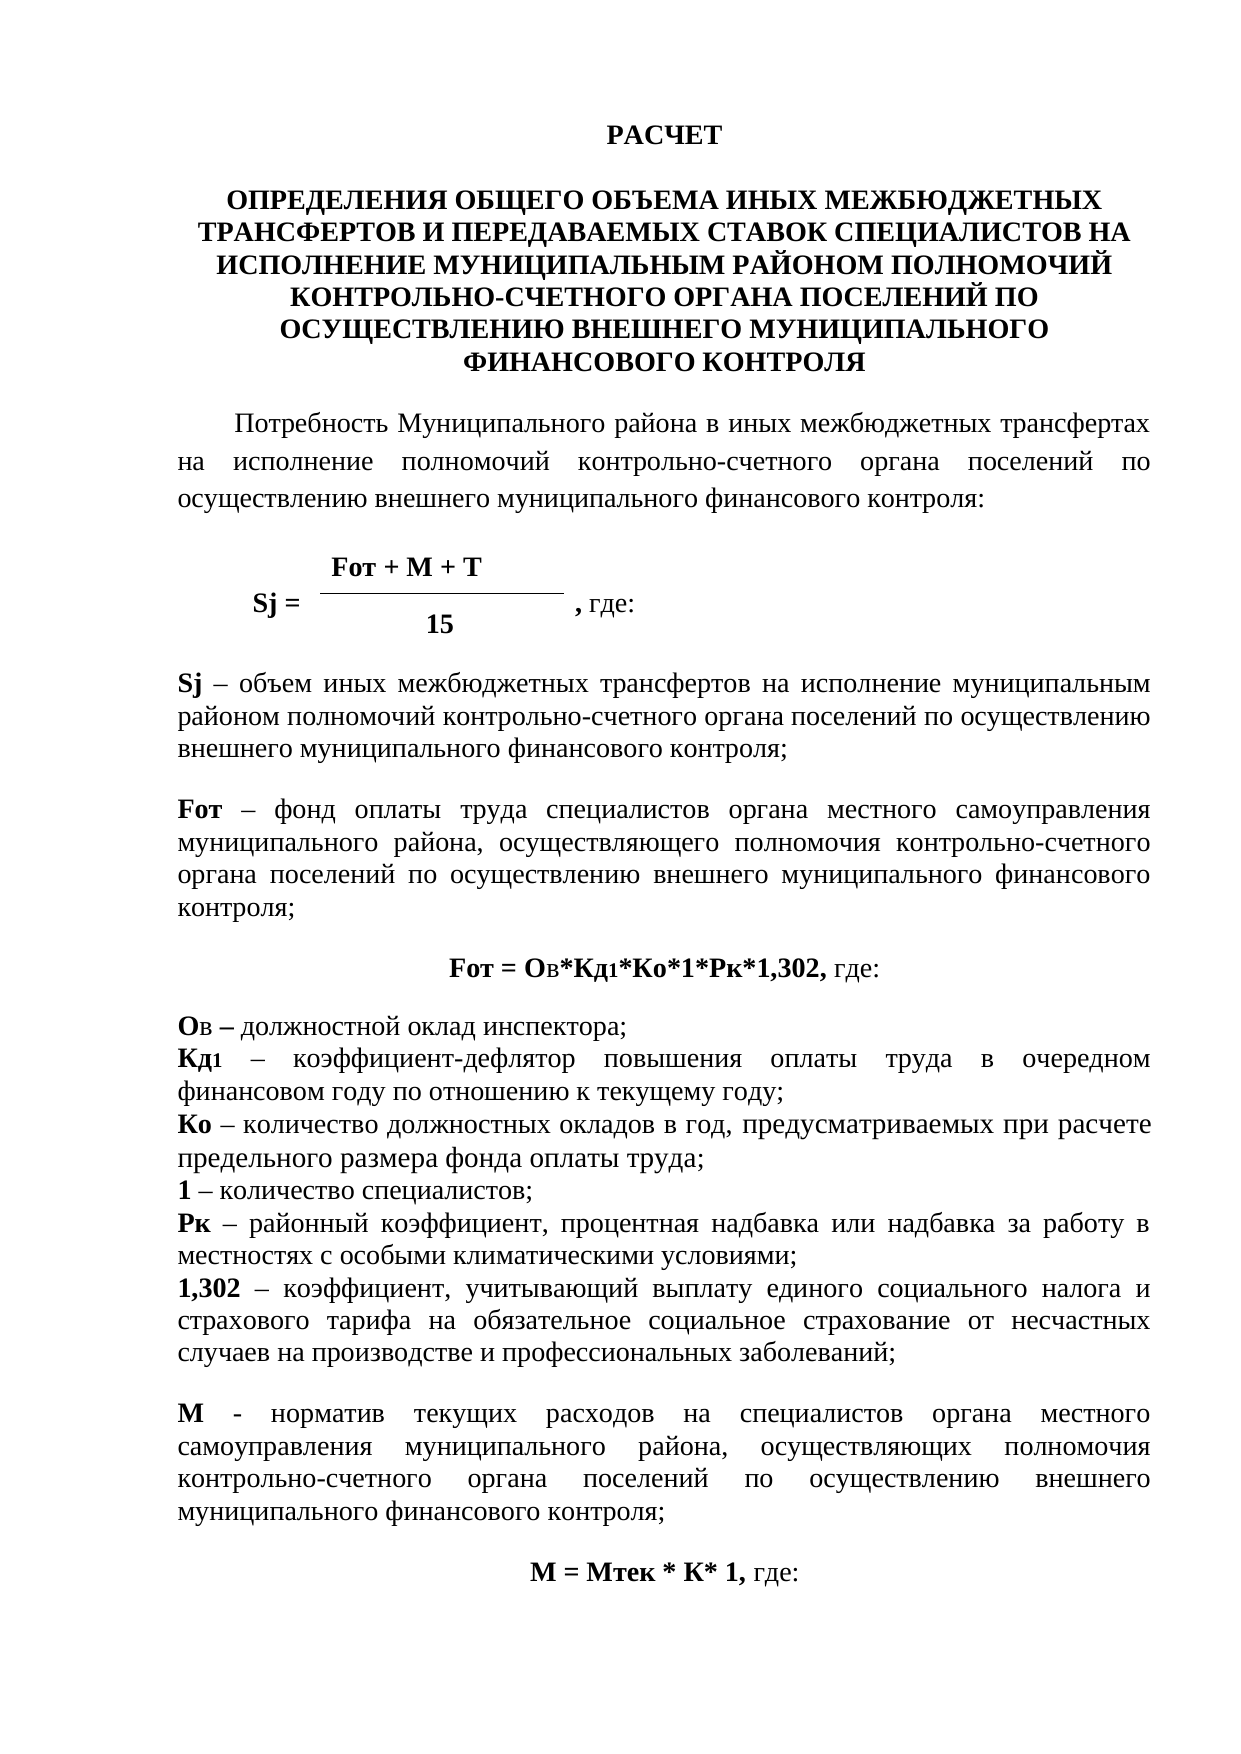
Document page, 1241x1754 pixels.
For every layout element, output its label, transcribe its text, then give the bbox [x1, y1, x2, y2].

text Потребность Муниципального района в иных межбюджетных трансфертах на исполнение полномочий контрольно-счетного органа поселений по осуществлению внешнего муниципального финансового контроля: [177, 406, 1152, 513]
table_header Sj = [241, 539, 320, 666]
text 1 – количество специалистов; [177, 1173, 1152, 1206]
table_header , где: [564, 539, 1094, 666]
text Кд1 – коэффициент-дефлятор повышения оплаты труда в очередном финансовом году по отношению к текущему году; [177, 1042, 1152, 1106]
text Sj – объем иных межбюджетных трансфертов на исполнение муниципальным районом полномочий контрольно-счетного органа поселений по осуществлению внешнего муниципального финансового контроля; [177, 666, 1152, 764]
text Fот – фонд оплаты труда специалистов органа местного самоуправления муниципального района, осуществляющего полномочия контрольно-счетного органа поселений по осуществлению внешнего муниципального финансового контроля; [177, 792, 1152, 922]
text Fот = Ов*Кд1*Ко*1*Рк*1,302, где: [177, 951, 1152, 983]
text Рк – районный коэффициент, процентная надбавка или надбавка за работу в местностях с особыми климатическими условиями; [177, 1206, 1152, 1271]
text M - норматив текущих расходов на специалистов органа местного самоуправления муниципального района, осуществляющих полномочия контрольно-счетного органа поселений по осуществлению внешнего муниципального финансового контроля; [177, 1397, 1152, 1526]
text M = Мтек * К* 1, где: [177, 1555, 1152, 1588]
table_header Fот + M + Т [320, 539, 564, 593]
text Ко – количество должностных окладов в год, предусматриваемых при расчете предельного размера фонда оплаты труда; [177, 1106, 1152, 1173]
text Ов – должностной оклад инспектора; [177, 1009, 1152, 1042]
table_cell 15 [320, 594, 564, 666]
text РАСЧЕТ [177, 118, 1152, 151]
text 1,302 – коэффициент, учитывающий выплату единого социального налога и страхового тарифа на обязательное социальное страхование от несчастных случаев на производстве и профессиональных заболеваний; [177, 1271, 1152, 1368]
text ОПРЕДЕЛЕНИЯ ОБЩЕГО ОБЪЕМА ИНЫХ МЕЖБЮДЖЕТНЫХ ТРАНСФЕРТОВ И ПЕРЕДАВАЕМЫХ СТАВОК СПЕЦИАЛИСТОВ НА ИСПОЛНЕНИЕ МУНИЦИПАЛЬНЫМ РАЙОНОМ ПОЛНОМОЧИЙ КОНТРОЛЬНО-СЧЕТНОГО ОРГАНА ПОСЕЛЕНИЙ ПО ОСУЩЕСТВЛЕНИЮ ВНЕШНЕГО МУНИЦИПАЛЬНОГО ФИНАНСОВОГО КОНТРОЛЯ [177, 183, 1152, 377]
